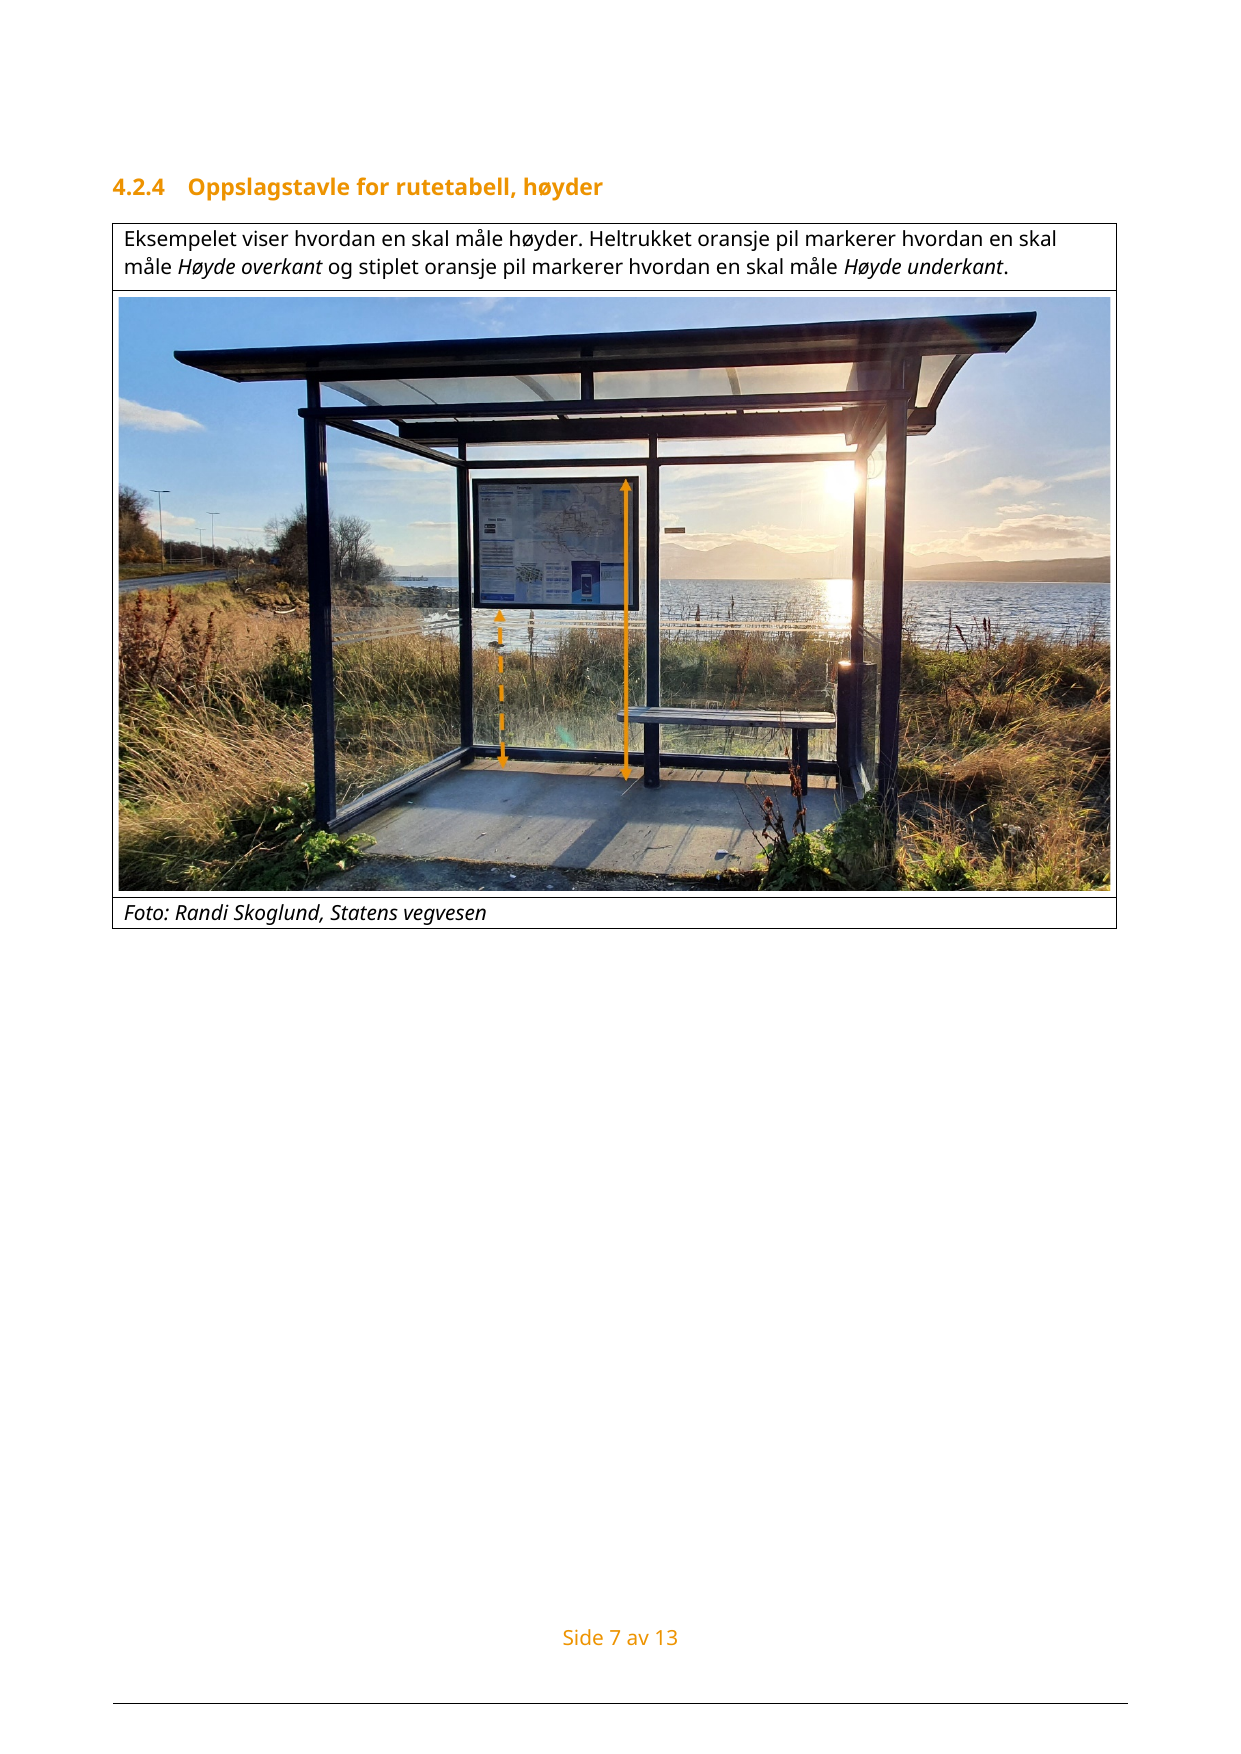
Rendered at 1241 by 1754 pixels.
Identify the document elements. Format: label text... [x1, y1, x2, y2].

table_header Eksempelet viser hvordan en skal måle høyder. Heltrukket oransje pil markerer hvordan en skal måle Høyde overkant og stiplet oransje pil markerer hvordan en skal måle Høyde underkant. [113, 224, 1116, 290]
table_cell Foto: Randi Skoglund, Statens vegvesen [113, 898, 1116, 928]
picture [118, 297, 1111, 891]
subtitle Oppslagstavle for rutetabell, høyder [112, 171, 1128, 202]
table_cell [113, 291, 1116, 897]
